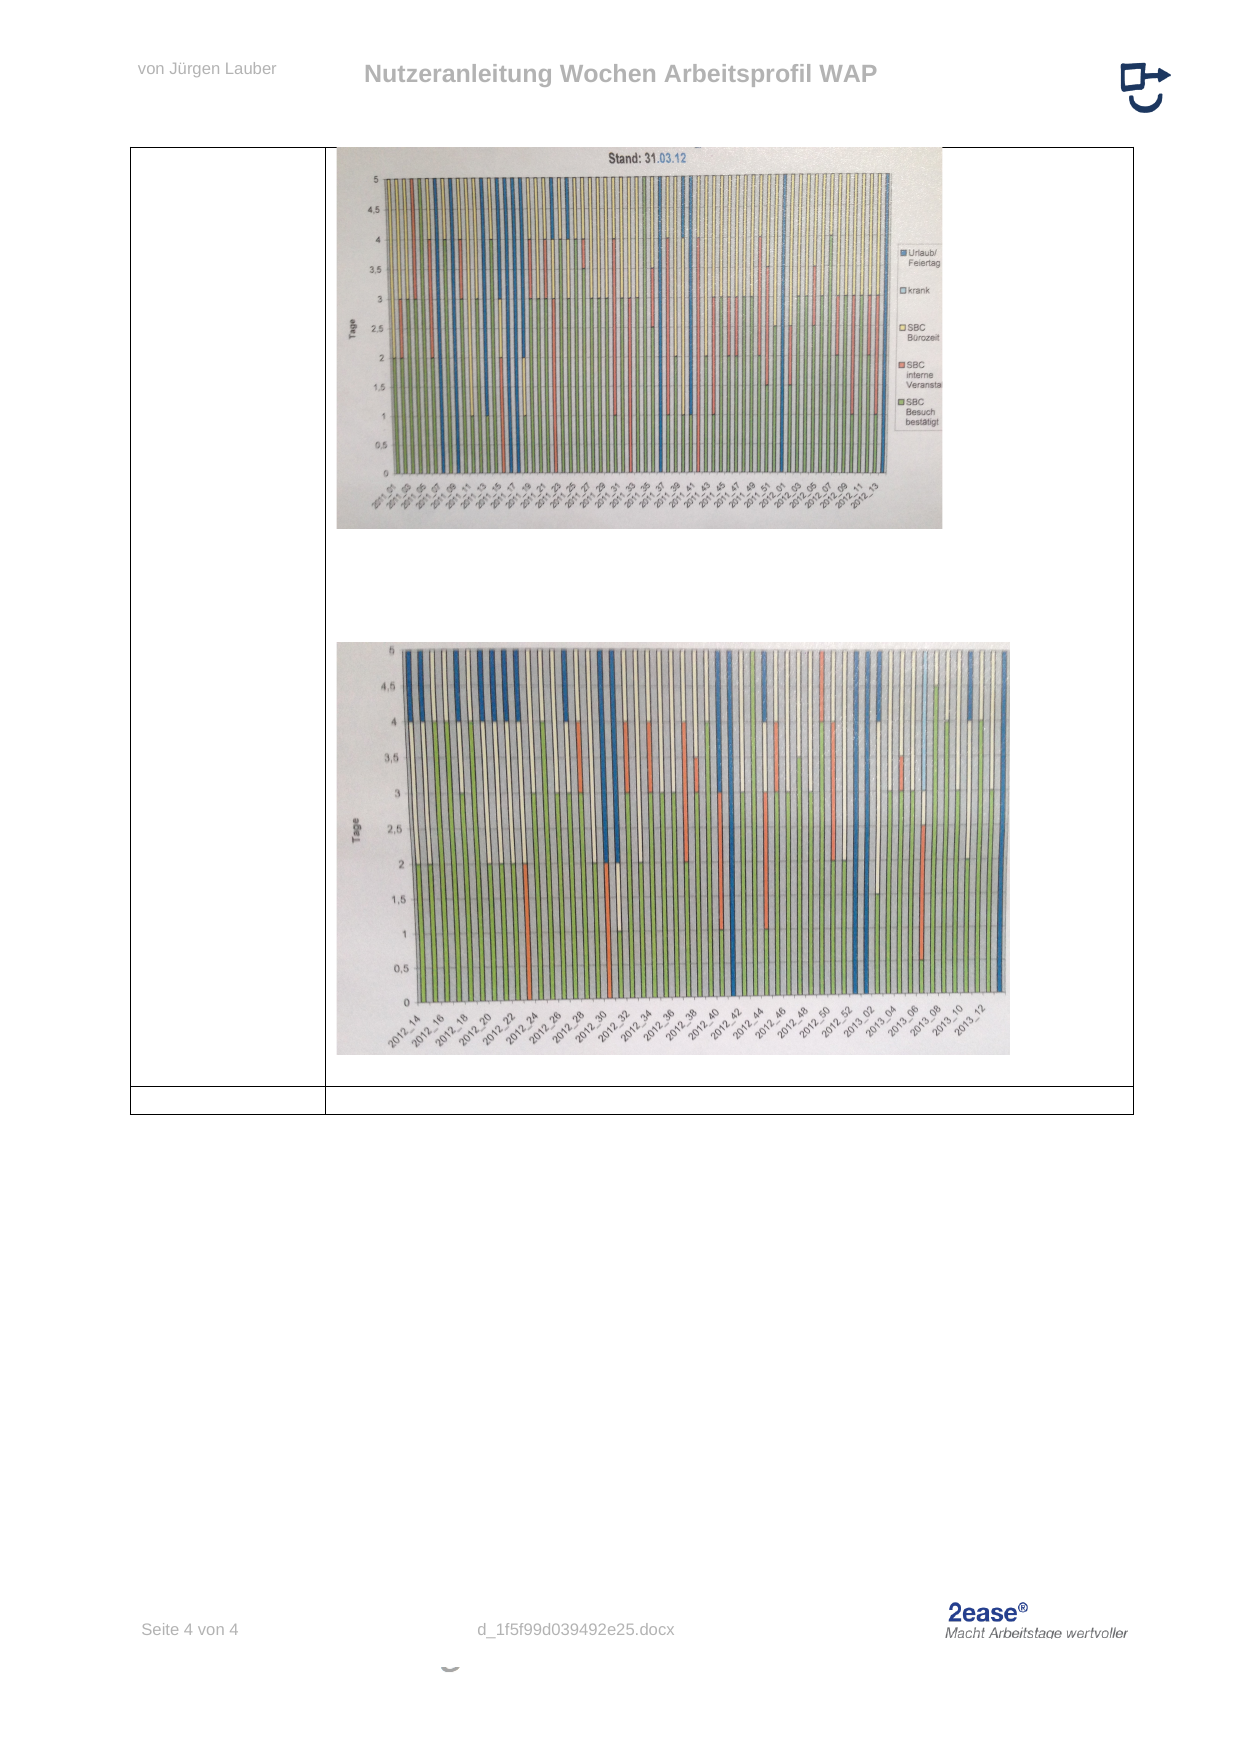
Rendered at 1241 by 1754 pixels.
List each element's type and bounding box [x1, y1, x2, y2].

table_cell [131, 1087, 325, 1114]
picture [336, 642, 1010, 1055]
table_cell [326, 1087, 1133, 1114]
picture [1115, 59, 1174, 120]
picture [336, 147, 943, 529]
picture [129, 1667, 747, 1690]
table_cell [131, 148, 325, 1086]
table_cell [326, 148, 1133, 1086]
